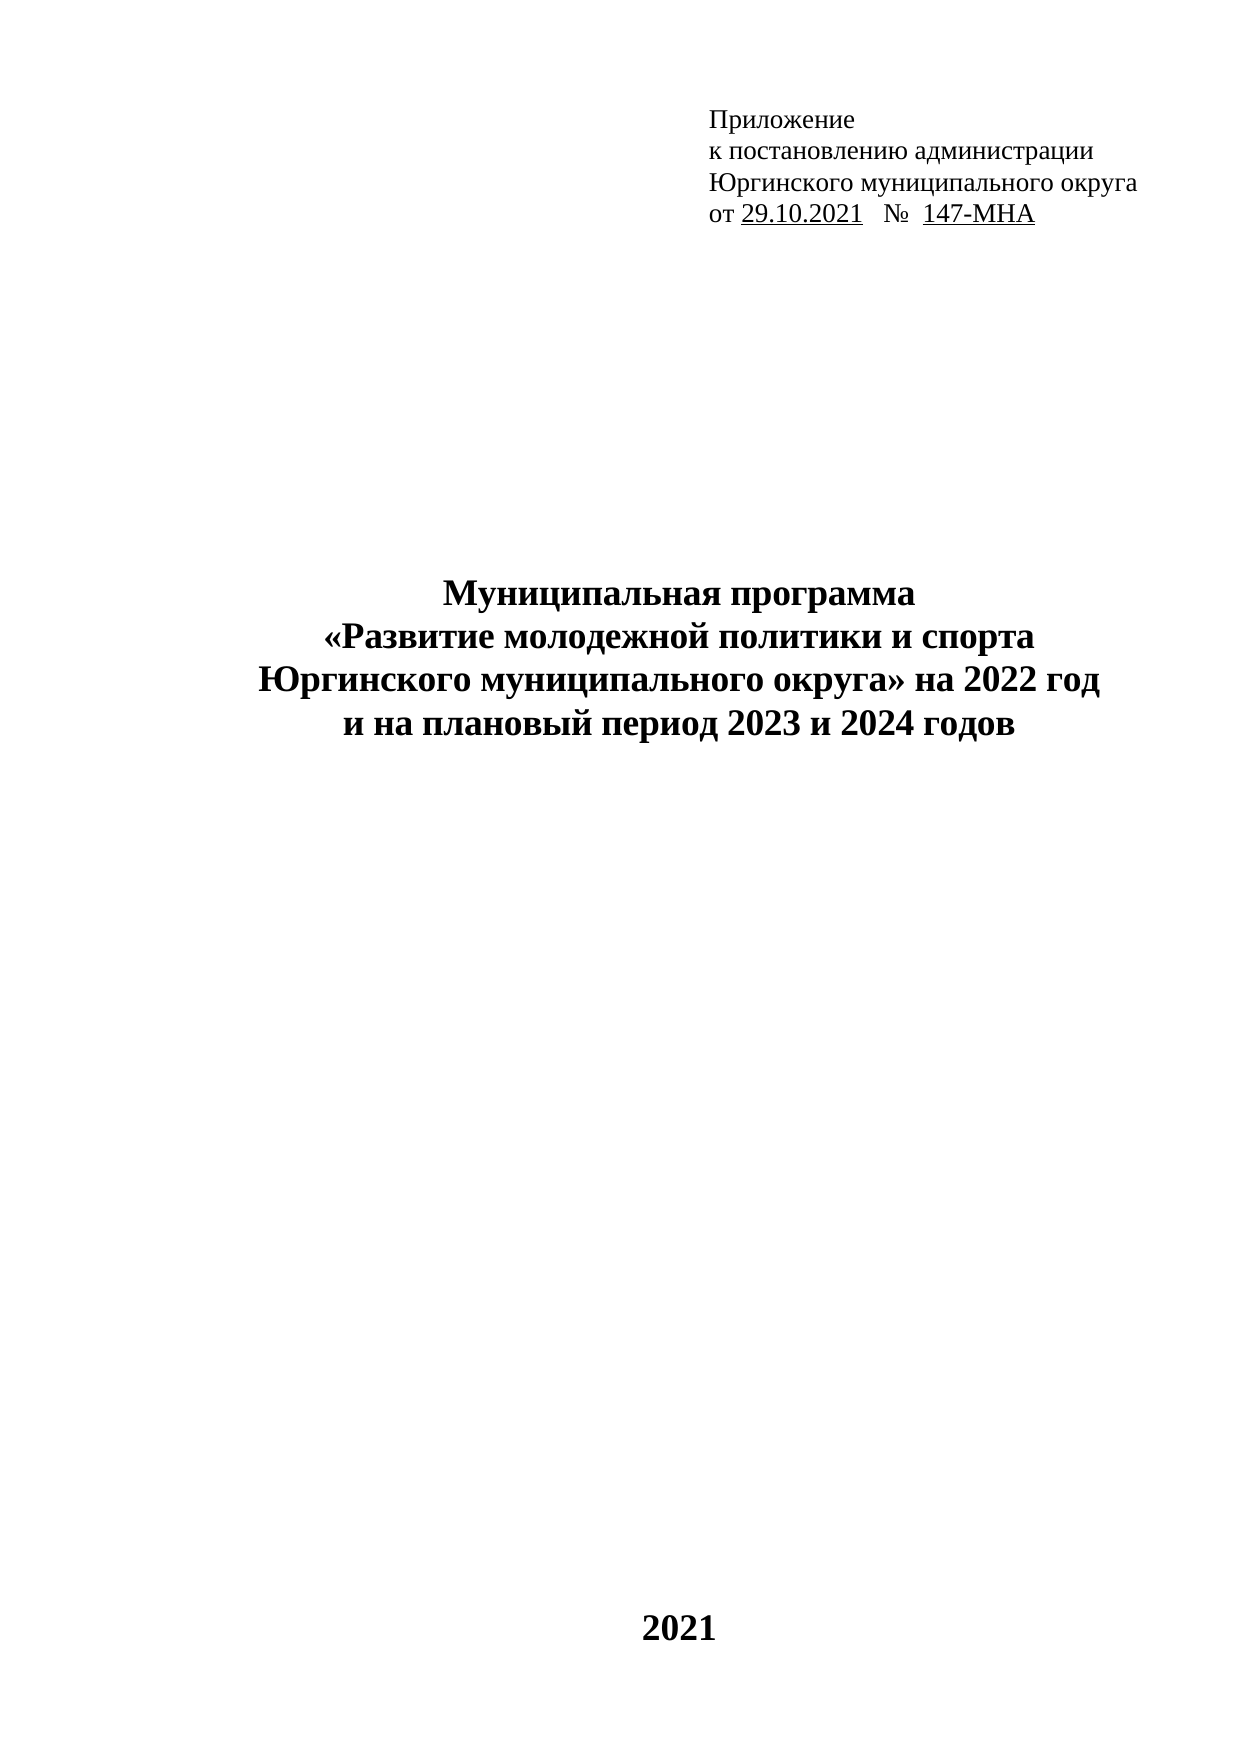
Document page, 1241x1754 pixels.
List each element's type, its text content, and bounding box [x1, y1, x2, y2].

text «Развитие молодежной политики и спорта [177, 614, 1181, 657]
text Юргинского муниципального округа» на 2022 год [177, 657, 1181, 700]
text и на плановый период 2023 и 2024 годов [177, 700, 1181, 743]
text 2021 [177, 1606, 1181, 1649]
text Приложение [709, 103, 1181, 134]
text к постановлению администрации [709, 134, 1181, 166]
text Муниципальная программа [177, 571, 1181, 614]
text от 29.10.2021 № 147-МНА [709, 197, 1181, 228]
text Юргинского муниципального округа [709, 166, 1181, 197]
